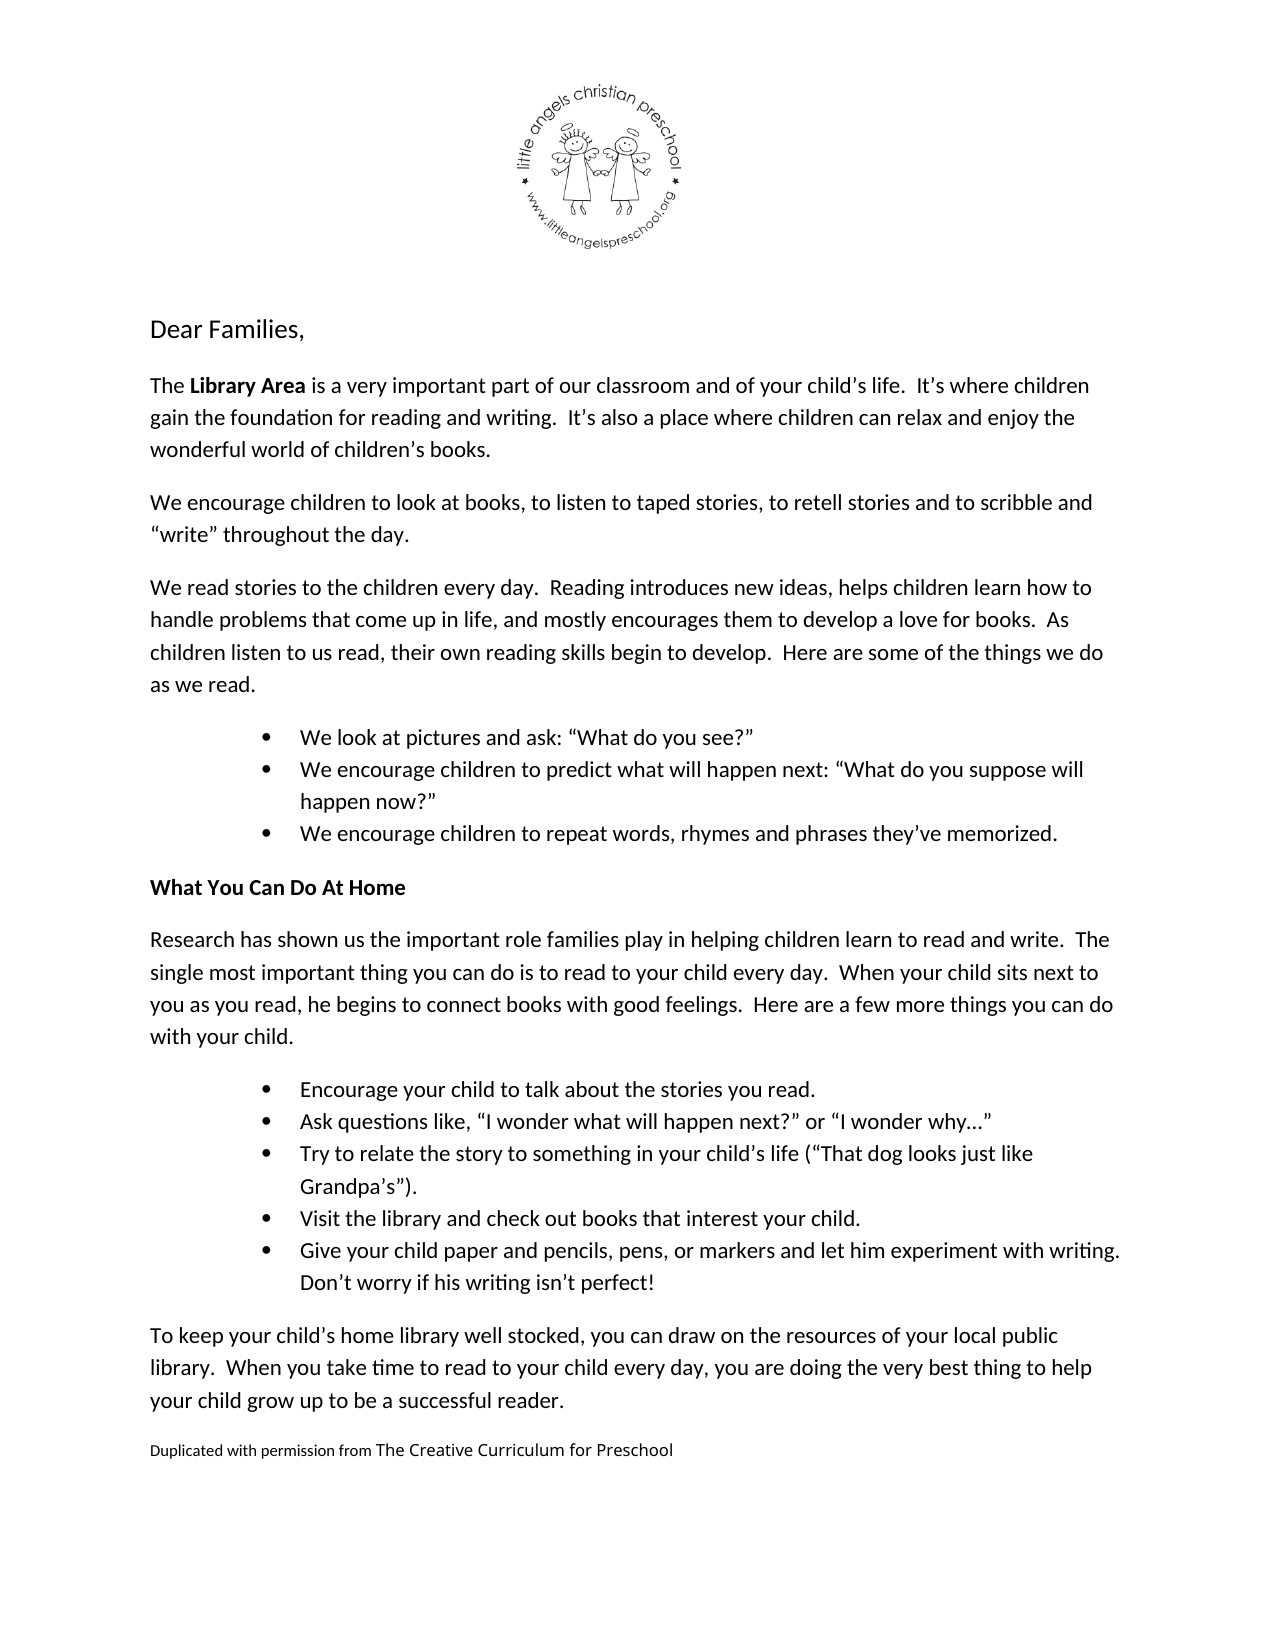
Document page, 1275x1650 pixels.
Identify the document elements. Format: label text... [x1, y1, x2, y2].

list Give your child paper and pencils, pens, or markers and let him experiment with writing. Don’t worry if his writing isn’t perfect! [262, 1236, 1125, 1296]
text We encourage children to look at books, to listen to taped stories, to retell stories and to scribble and “write” throughout the day. [150, 488, 1125, 548]
list Encourage your child to talk about the stories you read. [262, 1075, 1125, 1103]
list Visit the library and check out books that interest your child. [262, 1204, 1125, 1232]
list Ask questions like, “I wonder what will happen next?” or “I wonder why…” [262, 1107, 1125, 1135]
text The Library Area is a very important part of our classroom and of your child’s life. It’s where children gain the foundation for reading and writing. It’s also a place where children can relax and enjoy the wonderful world of children’s books. [150, 371, 1125, 463]
text Dear Families, [150, 312, 1125, 345]
list Try to relate the story to something in your child’s life (“That dog looks just like Grandpa’s”). [262, 1139, 1125, 1200]
text Duplicated with permission from The Creative Curriculum for Preschool [150, 1439, 1125, 1461]
picture [517, 84, 682, 249]
text We read stories to the children every day. Reading introduces new ideas, helps children learn how to handle problems that come up in life, and mostly encourages them to develop a love for books. As children listen to us read, their own reading skills begin to develop. Here are some of the things we do as we read. [150, 573, 1125, 698]
text Research has shown us the important role families play in helping children learn to read and write. The single most important thing you can do is to read to your child every day. When your child sits next to you as you read, he begins to connect books with good feelings. Here are a few more things you can do with your child. [150, 926, 1125, 1050]
text To keep your child’s home library well stocked, you can draw on the resources of your local public library. When you take time to read to your child every day, you are doing the very best thing to help your child grow up to be a successful reader. [150, 1321, 1125, 1414]
text What You Can Do At Home [150, 873, 1125, 901]
list We encourage children to predict what will happen next: “What do you suppose will happen now?” [262, 755, 1125, 815]
list We encourage children to repeat words, rhymes and phrases they’ve memorized. [262, 819, 1125, 848]
list We look at pictures and ask: “What do you see?” [262, 723, 1125, 751]
